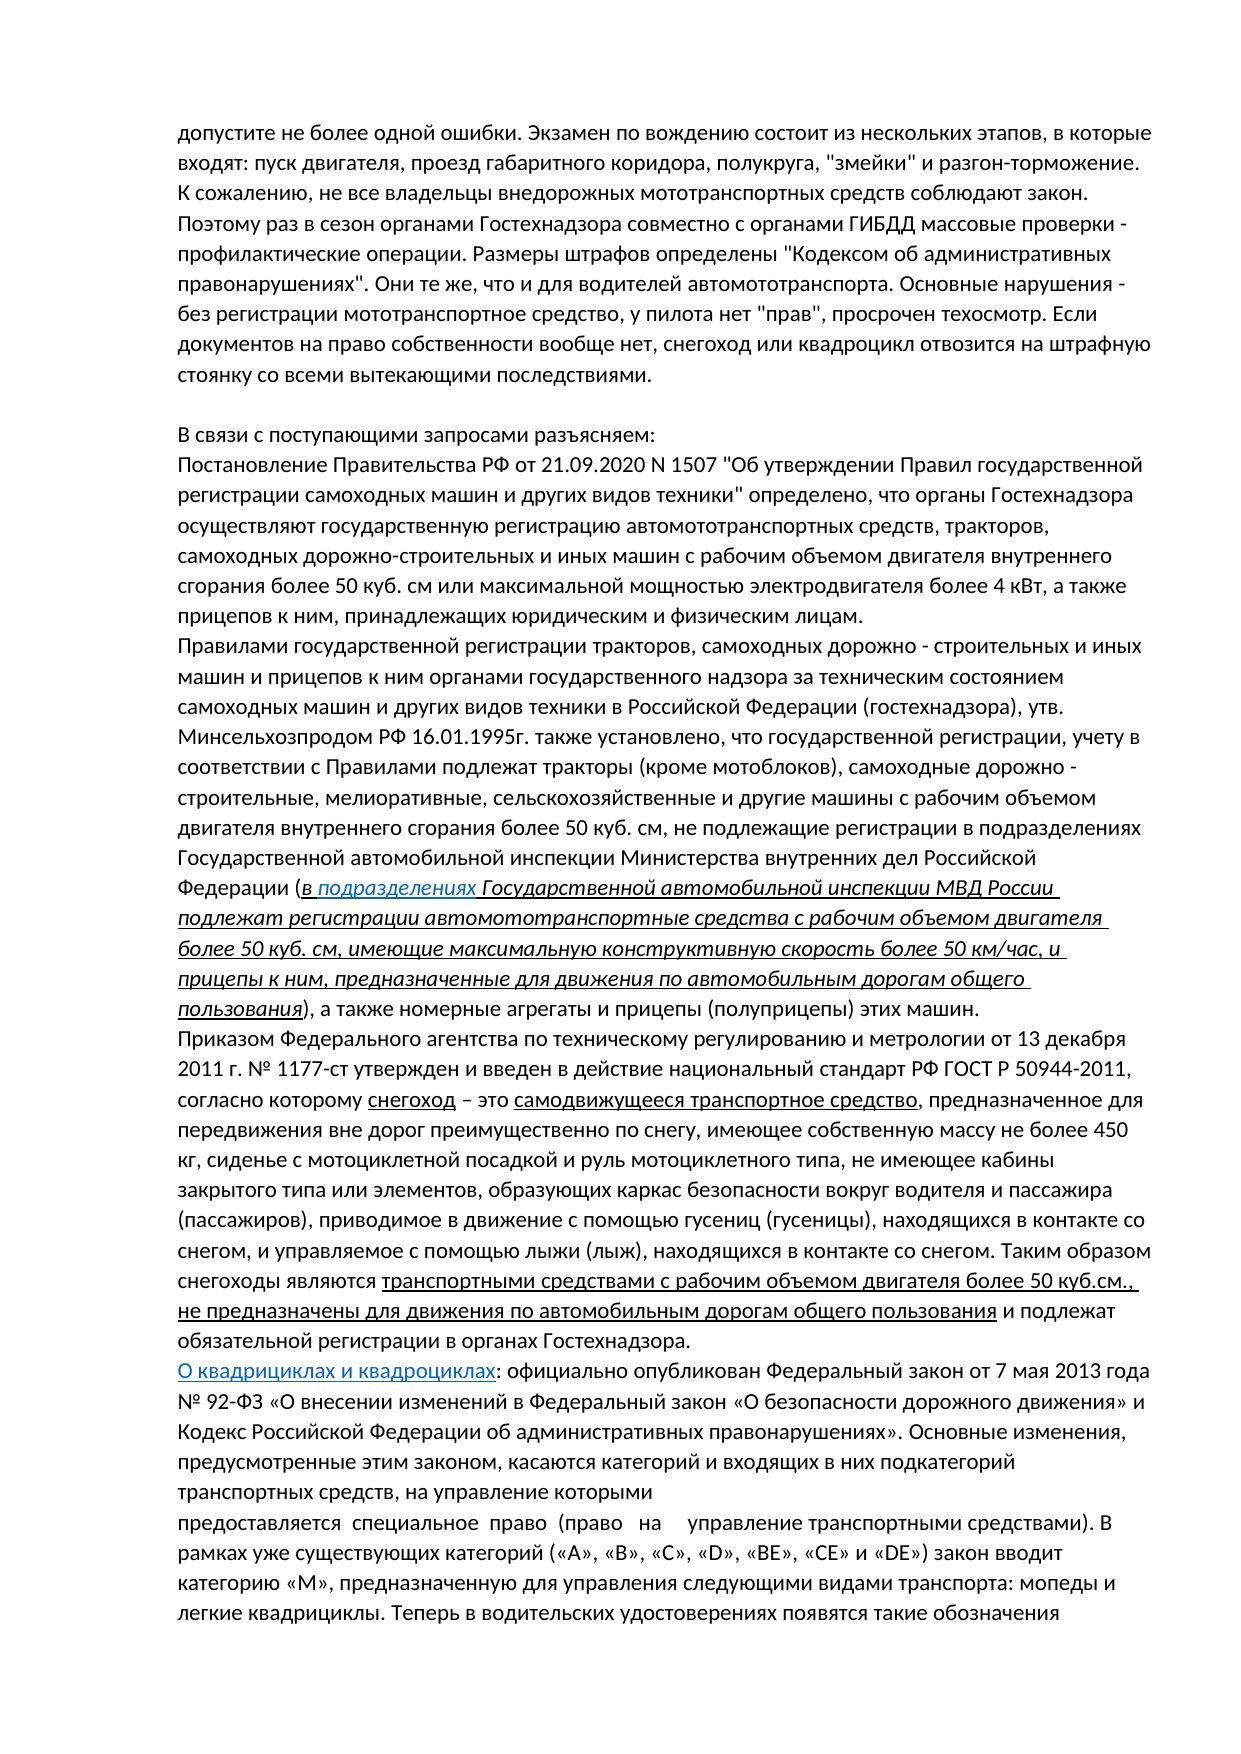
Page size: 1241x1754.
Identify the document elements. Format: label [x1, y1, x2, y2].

text [177, 118, 1152, 1626]
